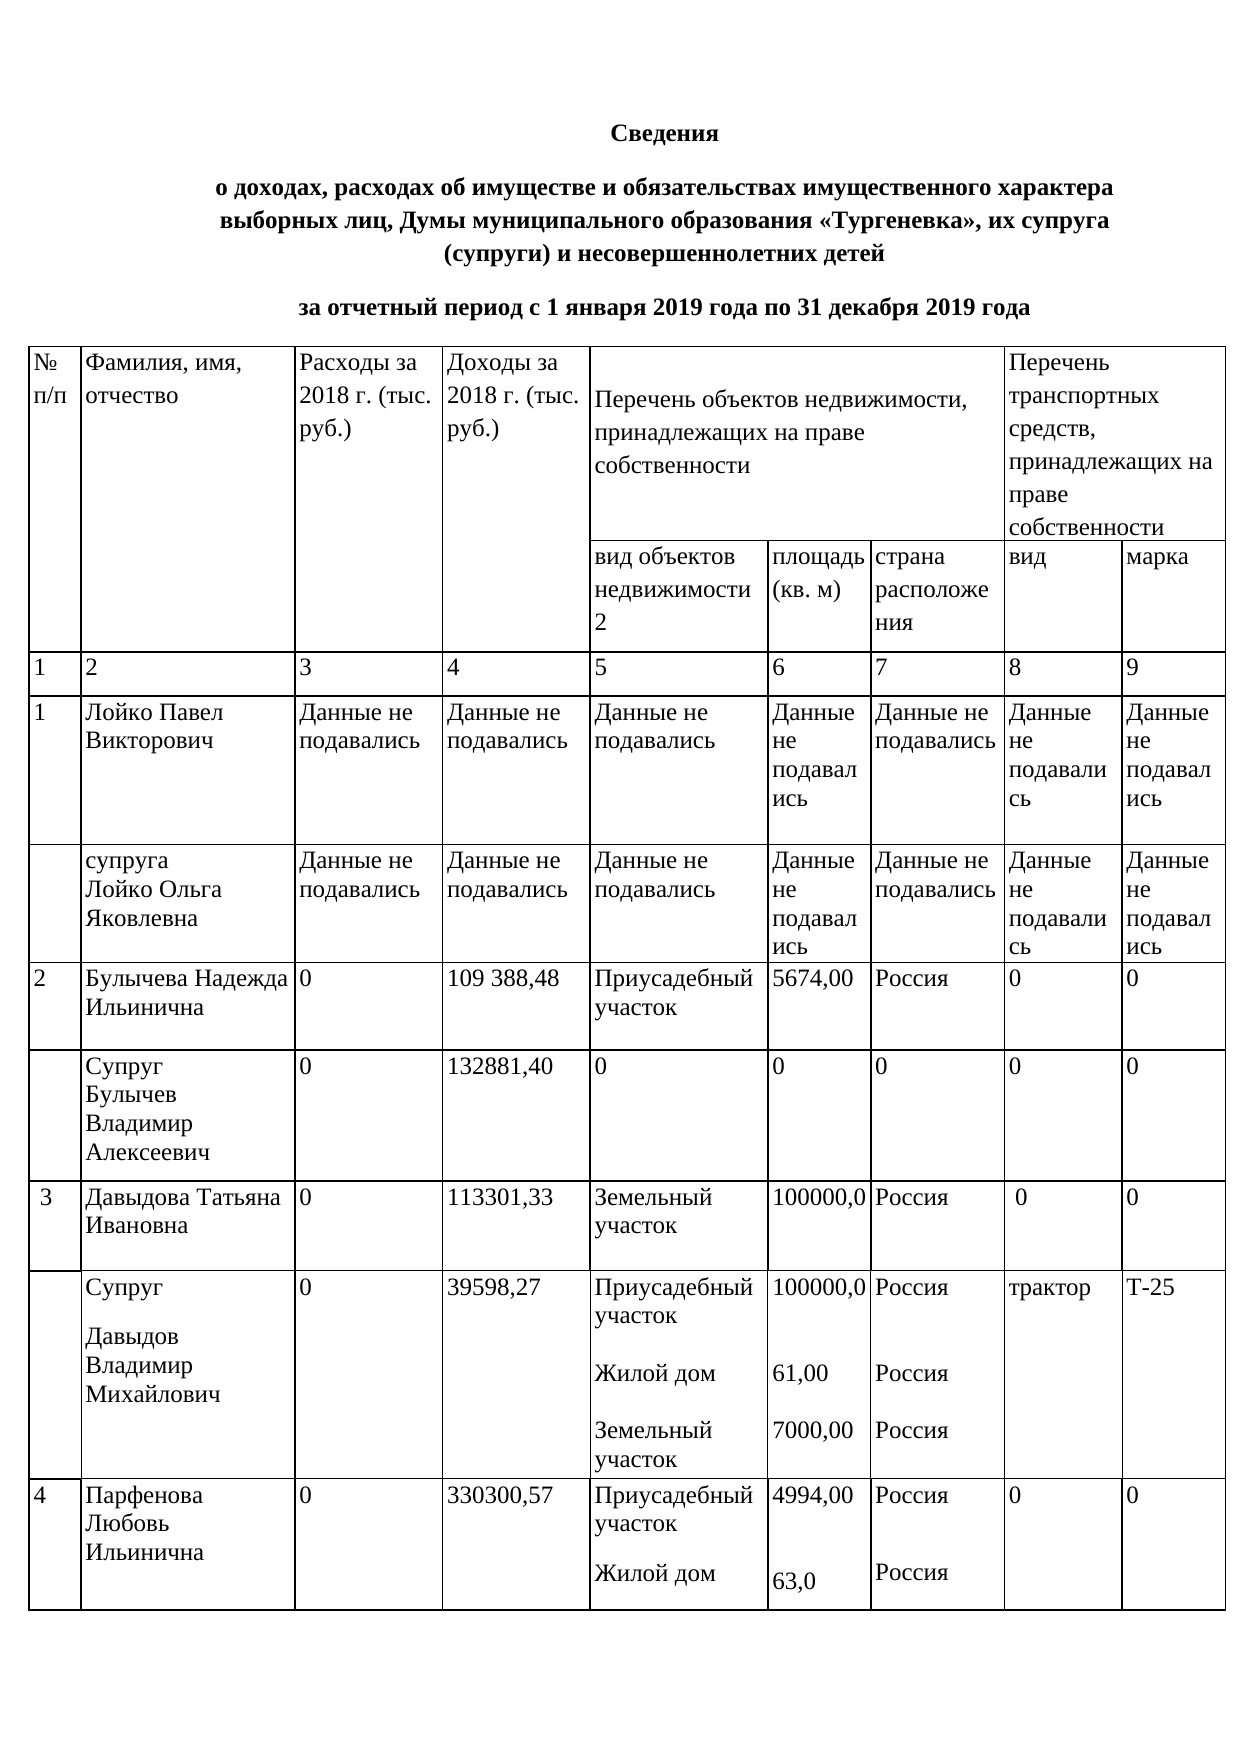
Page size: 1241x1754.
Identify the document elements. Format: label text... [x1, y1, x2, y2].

table_cell 0 [296, 1479, 442, 1609]
table_cell Супруг Булычев Владимир Алексеевич [82, 1051, 294, 1180]
table_cell 9 [1123, 653, 1225, 695]
table_cell 8 [1005, 653, 1121, 695]
table_cell Данные не подавались [1005, 697, 1121, 844]
table_header № п/п [30, 347, 80, 539]
table_cell Давыдова Татьяна Ивановна [82, 1182, 294, 1270]
table_cell 5674,00 [769, 963, 870, 1049]
table_cell марка [1123, 541, 1225, 651]
table_cell супруга Лойко Ольга Яковлевна [82, 845, 294, 962]
table_cell Данные не подавались [443, 697, 589, 844]
table_header Расходы за 2018 г. (тыс. руб.) [296, 347, 442, 539]
table_cell 4 [443, 653, 589, 695]
table_cell Приусадебный участок [591, 963, 767, 1049]
table_cell Т-25 [1123, 1271, 1225, 1478]
table_cell Россия Россия Россия [871, 1271, 1004, 1478]
table_cell 0 [296, 1182, 442, 1270]
table_cell 0 [1123, 963, 1225, 1049]
table_cell 1 [30, 653, 80, 695]
table_cell вид объектов недвижимости 2 [591, 541, 767, 651]
table_cell Данные не подавались [1005, 845, 1121, 962]
table_cell Данные не подавались [769, 845, 870, 962]
table_cell Данные не подавались [769, 697, 870, 844]
table_cell 4994,00 63,0 [769, 1479, 870, 1609]
table_cell 330300,57 [443, 1479, 589, 1609]
table_cell Супруг Давыдов Владимир Михайлович [82, 1271, 294, 1478]
table_cell страна расположения [872, 541, 1004, 651]
table_cell Данные не подавались [872, 845, 1004, 962]
table_cell 113301,33 [443, 1182, 589, 1270]
table_cell 0 [872, 1051, 1004, 1180]
table_header Фамилия, имя, отчество [82, 347, 294, 539]
table_cell 0 [1123, 1479, 1225, 1609]
table_cell Россия Россия [872, 1479, 1004, 1609]
table_cell Лойко Павел Викторович [82, 697, 294, 844]
table_cell 0 [1005, 1479, 1121, 1609]
table_cell [443, 540, 589, 651]
table_cell 3 [296, 653, 442, 695]
table_cell Приусадебный участок Жилой дом Земельный участок Жилой дом [591, 1271, 767, 1478]
table_cell [30, 1051, 80, 1180]
table_cell 0 [1005, 1182, 1121, 1270]
table_cell 0 [1123, 1051, 1225, 1180]
table_cell Данные не подавались [1123, 697, 1225, 844]
table_cell Россия [872, 1182, 1004, 1270]
table_cell Данные не подавались [443, 845, 589, 962]
table_cell вид [1005, 541, 1121, 651]
table_cell 3 [30, 1182, 80, 1270]
table_cell [296, 540, 442, 651]
table_cell 0 [296, 1271, 442, 1478]
table_header Доходы за 2018 г. (тыс. руб.) [443, 347, 589, 539]
table_cell [30, 540, 80, 651]
table_cell 0 [296, 1051, 442, 1180]
table_cell [30, 1272, 81, 1478]
table_cell Россия [872, 963, 1004, 1049]
table_cell 0 [296, 963, 442, 1049]
table_cell Земельный участок [591, 1182, 767, 1270]
table_cell Данные не подавались [872, 697, 1004, 844]
table_header Перечень транспортных средств, принадлежащих на праве собственности [1005, 347, 1225, 539]
table_cell 1 [30, 697, 80, 844]
table_cell [82, 540, 294, 651]
table_cell 109 388,48 [443, 963, 589, 1049]
text о доходах, расходах об имуществе и обязательствах имущественного характера выборных лиц, Думы муниципального образования «Тургеневка», их супруга (супруги) и несовершеннолетних детей [177, 172, 1152, 267]
table_header Перечень объектов недвижимости, принадлежащих на праве собственности [591, 347, 1004, 539]
table_cell Данные не подавались [296, 845, 442, 962]
table_cell Данные не подавались [296, 697, 442, 844]
table_cell Парфенова Любовь Ильинична [82, 1479, 294, 1609]
table_cell Приусадебный участок Жилой дом [591, 1479, 767, 1609]
table_cell 100000,0 [769, 1182, 870, 1270]
table_cell 5 [591, 653, 767, 695]
table_cell 0 [591, 1051, 767, 1180]
table_cell Данные не подавались [591, 845, 767, 962]
table_cell 0 [1005, 963, 1121, 1049]
table_cell 100000,0 61,00 7000,00 [768, 1271, 870, 1478]
table_cell 6 [769, 653, 870, 695]
table_cell 2 [82, 653, 294, 695]
table_cell 0 [1123, 1182, 1225, 1270]
table_cell площадь (кв. м) [769, 541, 870, 651]
table_cell Данные не подавались [591, 697, 767, 844]
table_cell [30, 845, 80, 962]
table_cell 0 [769, 1051, 870, 1180]
table_cell 2 [30, 963, 80, 1049]
text за отчетный период с 1 января 2019 года по 31 декабря 2019 года [177, 292, 1152, 321]
table_cell 4 [30, 1480, 80, 1609]
table_cell 39598,27 [443, 1271, 590, 1478]
table_cell Данные не подавались [1123, 845, 1225, 962]
table_cell трактор [1005, 1271, 1122, 1478]
table_cell 132881,40 [443, 1051, 589, 1180]
table_cell Булычева Надежда Ильинична [82, 963, 294, 1049]
text Сведения [177, 118, 1152, 147]
table_cell 0 [1005, 1051, 1121, 1180]
table_cell 7 [872, 653, 1004, 695]
